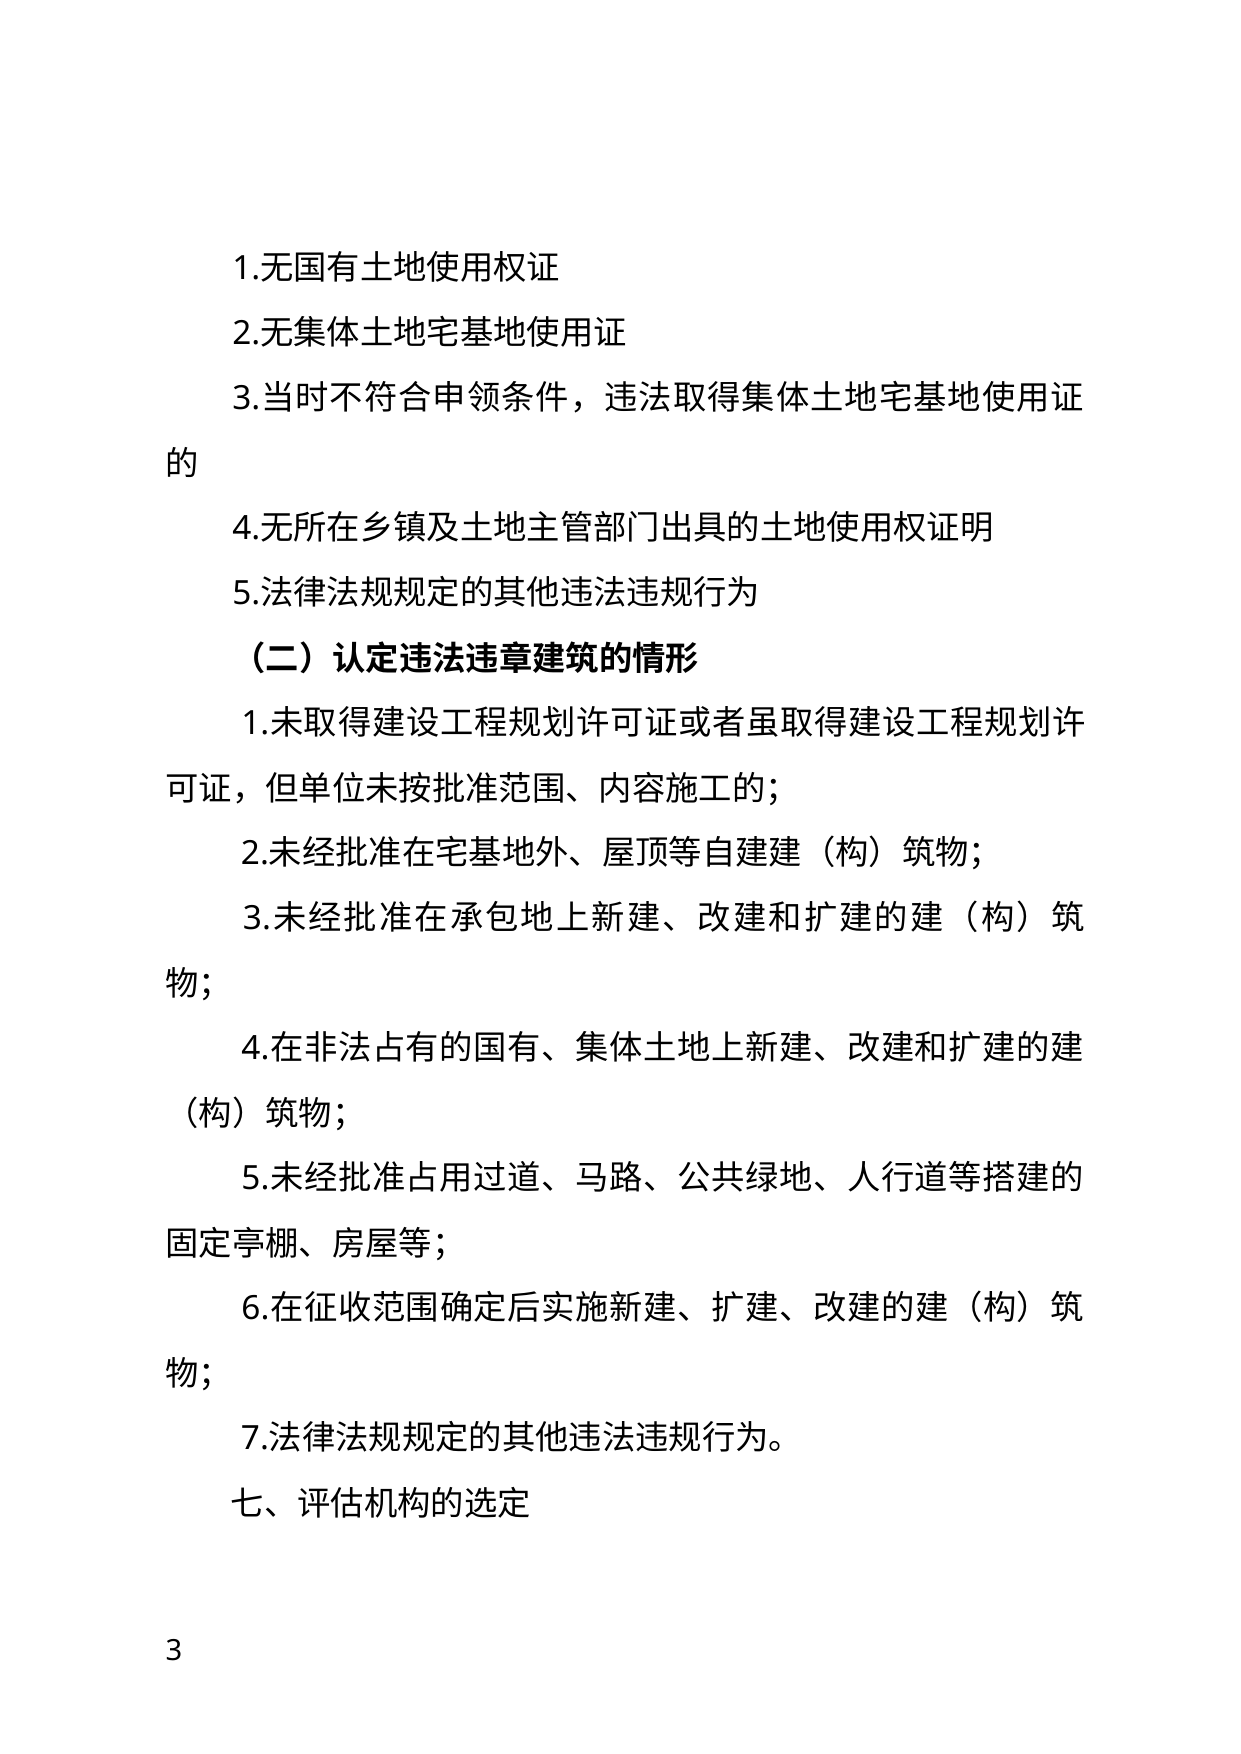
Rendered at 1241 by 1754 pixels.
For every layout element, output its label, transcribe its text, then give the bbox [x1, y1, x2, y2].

text 七、评估机构的选定 [165, 1468, 1087, 1533]
text 1.无国有土地使用权证 [165, 233, 1087, 298]
text 6.在征收范围确定后实施新建、扩建、改建的建（构）筑物； [165, 1273, 1087, 1403]
text 3.当时不符合申领条件，违法取得集体土地宅基地使用证的 [165, 363, 1087, 493]
text 5.法律法规规定的其他违法违规行为 [165, 558, 1087, 623]
text （二）认定违法违章建筑的情形 [165, 623, 1087, 688]
text 2.无集体土地宅基地使用证 [165, 298, 1087, 363]
text 1.未取得建设工程规划许可证或者虽取得建设工程规划许可证，但单位未按批准范围、内容施工的； [165, 688, 1087, 818]
text 4.在非法占有的国有、集体土地上新建、改建和扩建的建（构）筑物； [165, 1013, 1087, 1143]
text 3.未经批准在承包地上新建、改建和扩建的建（构）筑物； [165, 883, 1087, 1013]
text 4.无所在乡镇及土地主管部门出具的土地使用权证明 [165, 493, 1087, 558]
text 2.未经批准在宅基地外、屋顶等自建建（构）筑物； [165, 818, 1087, 883]
text 7.法律法规规定的其他违法违规行为。 [165, 1403, 1087, 1468]
text 5.未经批准占用过道、马路、公共绿地、人行道等搭建的固定亭棚、房屋等； [165, 1143, 1087, 1273]
